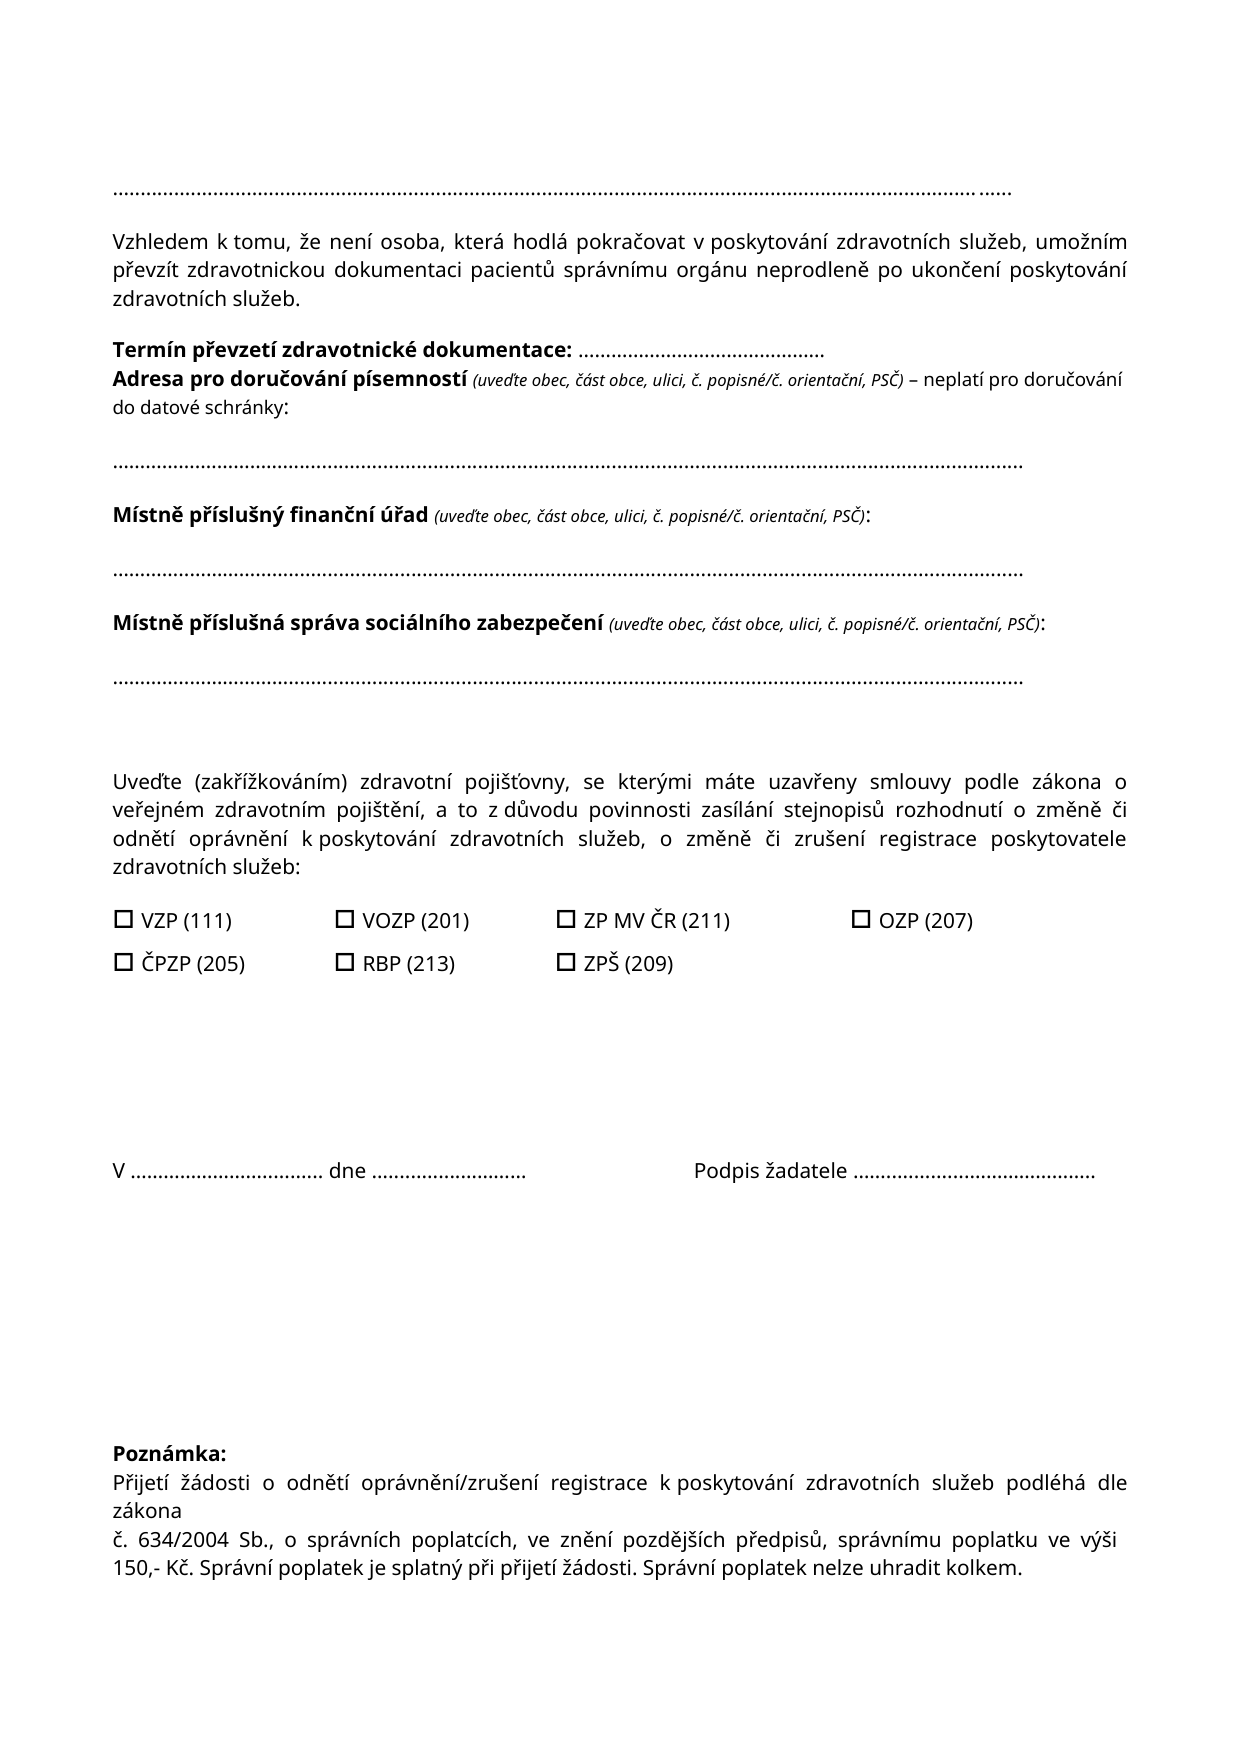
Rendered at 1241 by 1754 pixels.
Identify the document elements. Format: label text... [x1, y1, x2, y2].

text …………..……………….................................................................................................................................... [112, 662, 1128, 690]
text Termín převzetí zdravotnické dokumentace: ……………………………………… [112, 335, 1128, 364]
text ČPZP (205) RBP (213) ZPŠ (209) [112, 949, 1128, 977]
text V ……………………........... dne ….............………… Podpis žadatele ……...............………………….. [112, 1156, 1128, 1184]
text Místně příslušný finanční úřad (uveďte obec, část obce, ulici, č. popisné/č. orientační, PSČ): [112, 500, 1128, 528]
text ................................................................................................................................................................. [112, 173, 1128, 202]
text …………..……………….................................................................................................................................... [112, 554, 1128, 582]
text Vzhledem k tomu, že není osoba, která hodlá pokračovat v poskytování zdravotních služeb, umožním převzít zdravotnickou dokumentaci pacientů správnímu orgánu neprodleně po ukončení poskytování zdravotních služeb. [112, 227, 1128, 312]
text VZP (111) VOZP (201) ZP MV ČR (211) OZP (207) [112, 906, 1128, 934]
text …………….……………….................................................................................................................................. [112, 446, 1128, 474]
text Uveďte (zakřížkováním) zdravotní pojišťovny, se kterými máte uzavřeny smlouvy podle zákona o veřejném zdravotním pojištění, a to z důvodu povinnosti zasílání stejnopisů rozhodnutí o změně či odnětí oprávnění k poskytování zdravotních služeb, o změně či zrušení registrace poskytovatele zdravotních služeb: [112, 767, 1128, 881]
text Adresa pro doručování písemností (uveďte obec, část obce, ulici, č. popisné/č. orientační, PSČ) – neplatí pro doručování do datové schránky: [112, 364, 1128, 421]
text Poznámka: [112, 1439, 1128, 1468]
text Místně příslušná správa sociálního zabezpečení (uveďte obec, část obce, ulici, č. popisné/č. orientační, PSČ): [112, 608, 1128, 636]
text Přijetí žádosti o odnětí oprávnění/zrušení registrace k poskytování zdravotních služeb podléhá dle zákona č. 634/2004 Sb., o správních poplatcích, ve znění pozdějších předpisů, správnímu poplatku ve výši 150,- Kč. Správní poplatek je splatný při přijetí žádosti. Správní poplatek nelze uhradit kolkem. [112, 1468, 1128, 1582]
